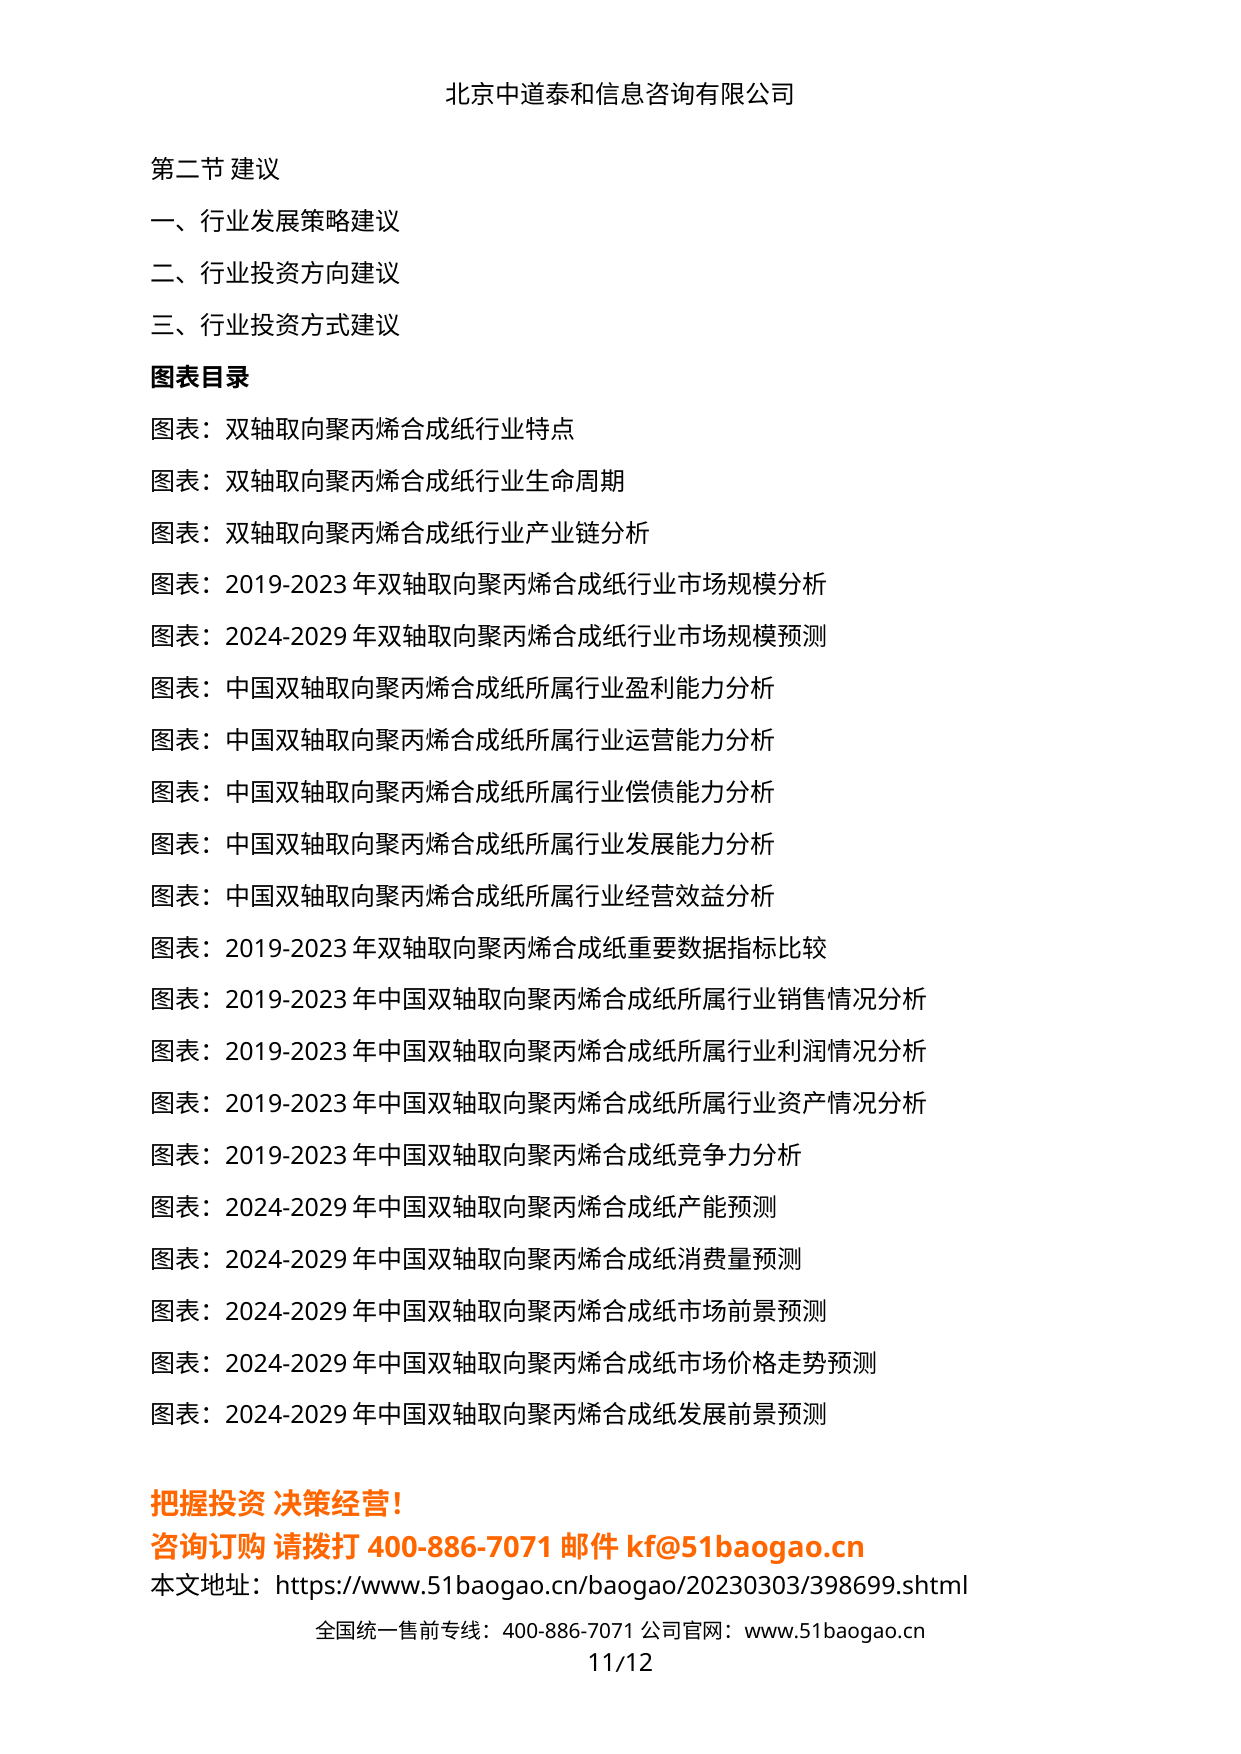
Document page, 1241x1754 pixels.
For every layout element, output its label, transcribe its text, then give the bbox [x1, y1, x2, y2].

text 图表：双轴取向聚丙烯合成纸行业生命周期 [150, 461, 1090, 497]
text 图表：中国双轴取向聚丙烯合成纸所属行业经营效益分析 [150, 876, 1090, 912]
text 二、行业投资方向建议 [150, 254, 1090, 290]
text 图表：2024-2029年双轴取向聚丙烯合成纸行业市场规模预测 [150, 617, 1090, 653]
text 图表：2024-2029年中国双轴取向聚丙烯合成纸市场价格走势预测 [150, 1343, 1090, 1379]
text 图表：2019-2023年双轴取向聚丙烯合成纸行业市场规模分析 [150, 565, 1090, 601]
text 图表：2024-2029年中国双轴取向聚丙烯合成纸发展前景预测 [150, 1395, 1090, 1431]
text 三、行业投资方式建议 [150, 306, 1090, 342]
text 图表：双轴取向聚丙烯合成纸行业产业链分析 [150, 513, 1090, 549]
text 图表：中国双轴取向聚丙烯合成纸所属行业盈利能力分析 [150, 669, 1090, 705]
text 图表：2024-2029年中国双轴取向聚丙烯合成纸消费量预测 [150, 1239, 1090, 1276]
text 图表：2019-2023年中国双轴取向聚丙烯合成纸所属行业销售情况分析 [150, 980, 1090, 1016]
text 图表：中国双轴取向聚丙烯合成纸所属行业偿债能力分析 [150, 772, 1090, 809]
text 图表：2024-2029年中国双轴取向聚丙烯合成纸产能预测 [150, 1187, 1090, 1224]
text 图表：2024-2029年中国双轴取向聚丙烯合成纸市场前景预测 [150, 1291, 1090, 1327]
text 图表：双轴取向聚丙烯合成纸行业特点 [150, 409, 1090, 446]
text 图表：中国双轴取向聚丙烯合成纸所属行业运营能力分析 [150, 721, 1090, 757]
text 图表：2019-2023年中国双轴取向聚丙烯合成纸所属行业资产情况分析 [150, 1084, 1090, 1120]
text 图表：2019-2023年双轴取向聚丙烯合成纸重要数据指标比较 [150, 928, 1090, 964]
text 一、行业发展策略建议 [150, 202, 1090, 238]
text 图表：2019-2023年中国双轴取向聚丙烯合成纸所属行业利润情况分析 [150, 1032, 1090, 1068]
text 图表：2019-2023年中国双轴取向聚丙烯合成纸竞争力分析 [150, 1136, 1090, 1172]
text 第二节 建议 [150, 150, 1090, 186]
text 图表目录 [150, 357, 1090, 394]
text 图表：中国双轴取向聚丙烯合成纸所属行业发展能力分析 [150, 824, 1090, 861]
text 把握投资 决策经营！咨询订购 请拨打 400-886-7071 邮件 kf@51baogao.cn本文地址：https://www.51baogao.cn/baogao/20230303/398699.shtml [150, 1447, 1090, 1602]
